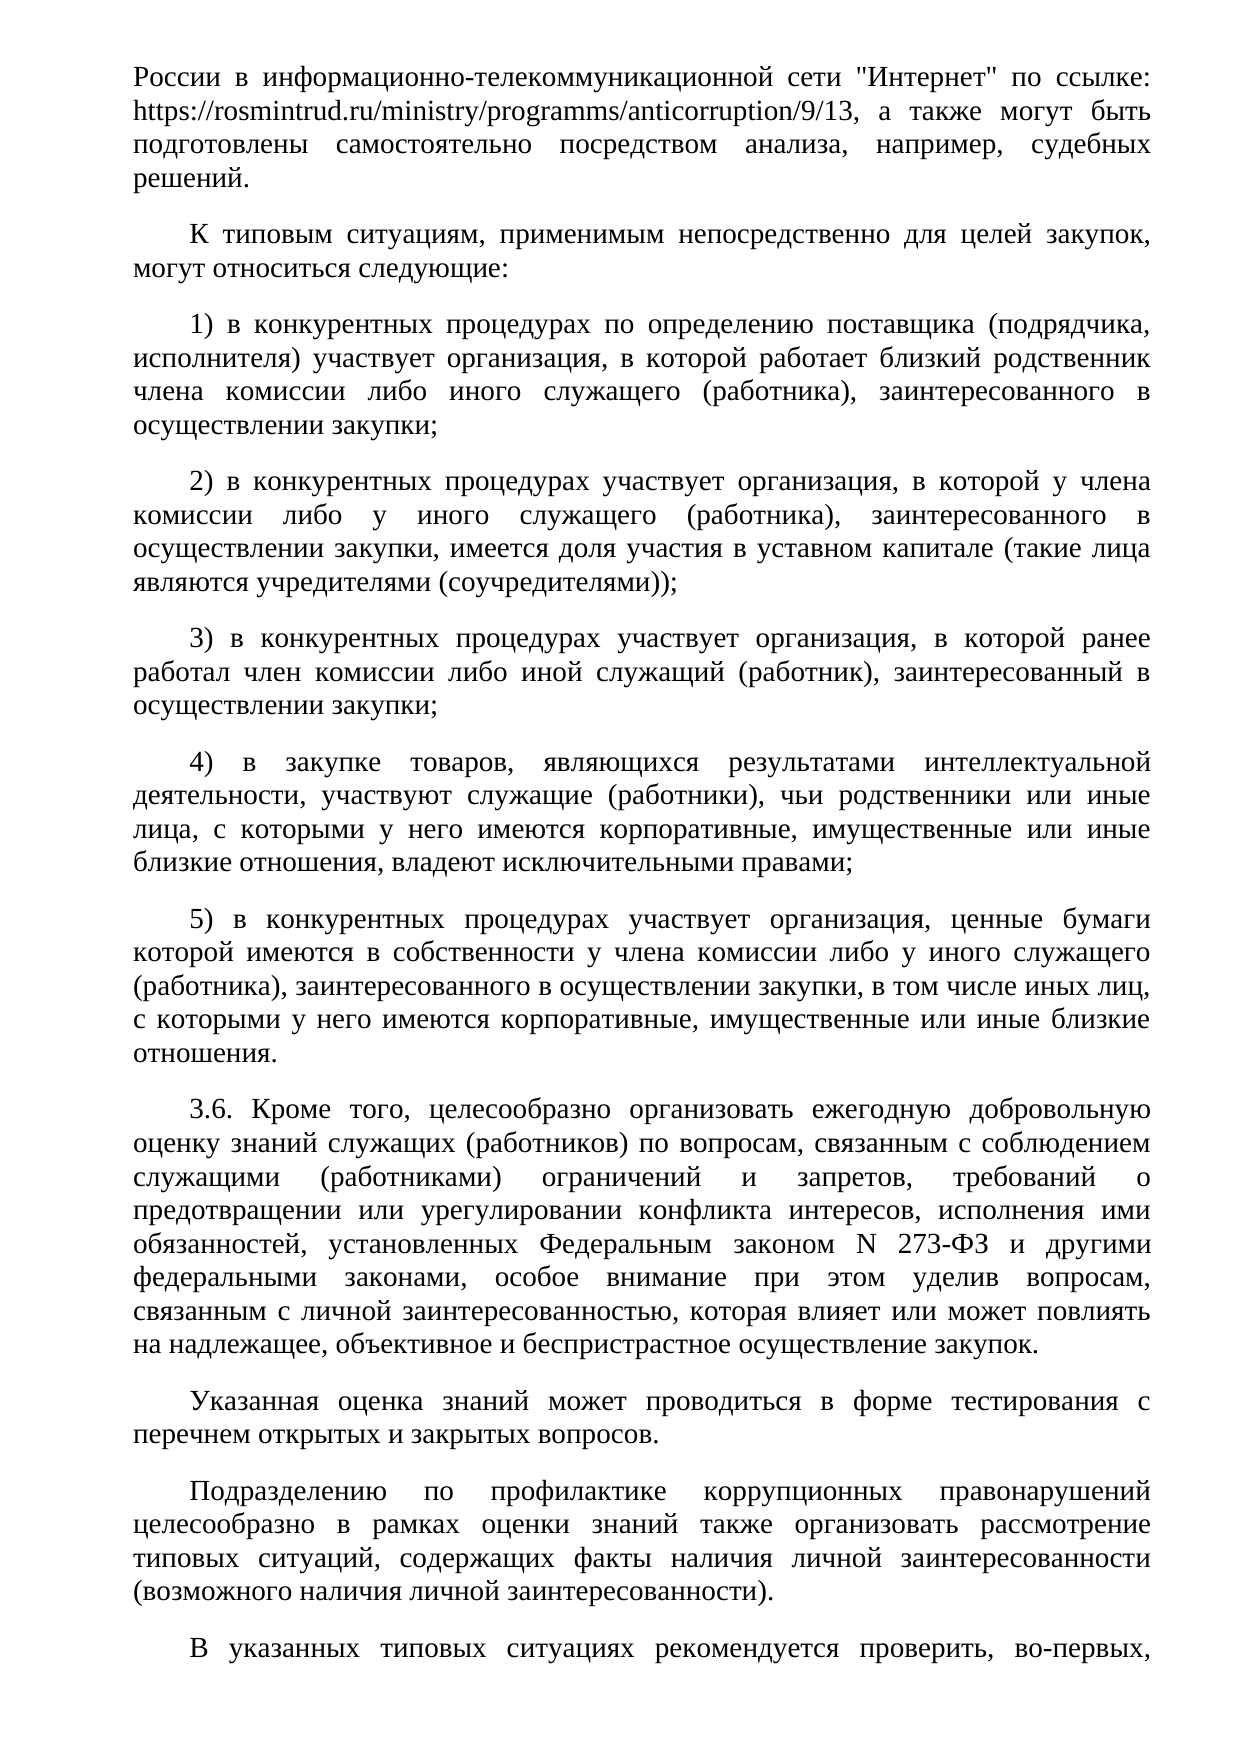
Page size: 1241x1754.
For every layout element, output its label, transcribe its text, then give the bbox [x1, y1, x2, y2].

text 1) в конкурентных процедурах по определению поставщика (подрядчика, исполнителя) участвует организация, в которой работает близкий родственник члена комиссии либо иного служащего (работника), заинтересованного в осуществлении закупки; [133, 306, 1152, 440]
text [133, 59, 1152, 193]
text 3.6. Кроме того, целесообразно организовать ежегодную добровольную оценку знаний служащих (работников) по вопросам, связанным с соблюдением служащими (работниками) ограничений и запретов, требований о предотвращении или урегулировании конфликта интересов, исполнения ими обязанностей, установленных Федеральным законом N 273-ФЗ и другими федеральными законами, особое внимание при этом уделив вопросам, связанным с личной заинтересованностью, которая влияет или может повлиять на надлежащее, объективное и беспристрастное осуществление закупок. [133, 1092, 1152, 1360]
text Указанная оценка знаний может проводиться в форме тестирования с перечнем открытых и закрытых вопросов. [133, 1383, 1152, 1450]
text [133, 1630, 1152, 1663]
text Подразделению по профилактике коррупционных правонарушений целесообразно в рамках оценки знаний также организовать рассмотрение типовых ситуаций, содержащих факты наличия личной заинтересованности (возможного наличия личной заинтересованности). [133, 1473, 1152, 1607]
text 2) в конкурентных процедурах участвует организация, в которой у члена комиссии либо у иного служащего (работника), заинтересованного в осуществлении закупки, имеется доля участия в уставном капитале (такие лица являются учредителями (соучредителями)); [133, 463, 1152, 597]
text 3) в конкурентных процедурах участвует организация, в которой ранее работал член комиссии либо иной служащий (работник), заинтересованный в осуществлении закупки; [133, 620, 1152, 721]
text К типовым ситуациям, применимым непосредственно для целей закупок, могут относиться следующие: [133, 216, 1152, 283]
text 4) в закупке товаров, являющихся результатами интеллектуальной деятельности, участвуют служащие (работники), чьи родственники или иные лица, с которыми у него имеются корпоративные, имущественные или иные близкие отношения, владеют исключительными правами; [133, 744, 1152, 878]
text 5) в конкурентных процедурах участвует организация, ценные бумаги которой имеются в собственности у члена комиссии либо у иного служащего (работника), заинтересованного в осуществлении закупки, в том числе иных лиц, с которыми у него имеются корпоративные, имущественные или иные близкие отношения. [133, 901, 1152, 1069]
